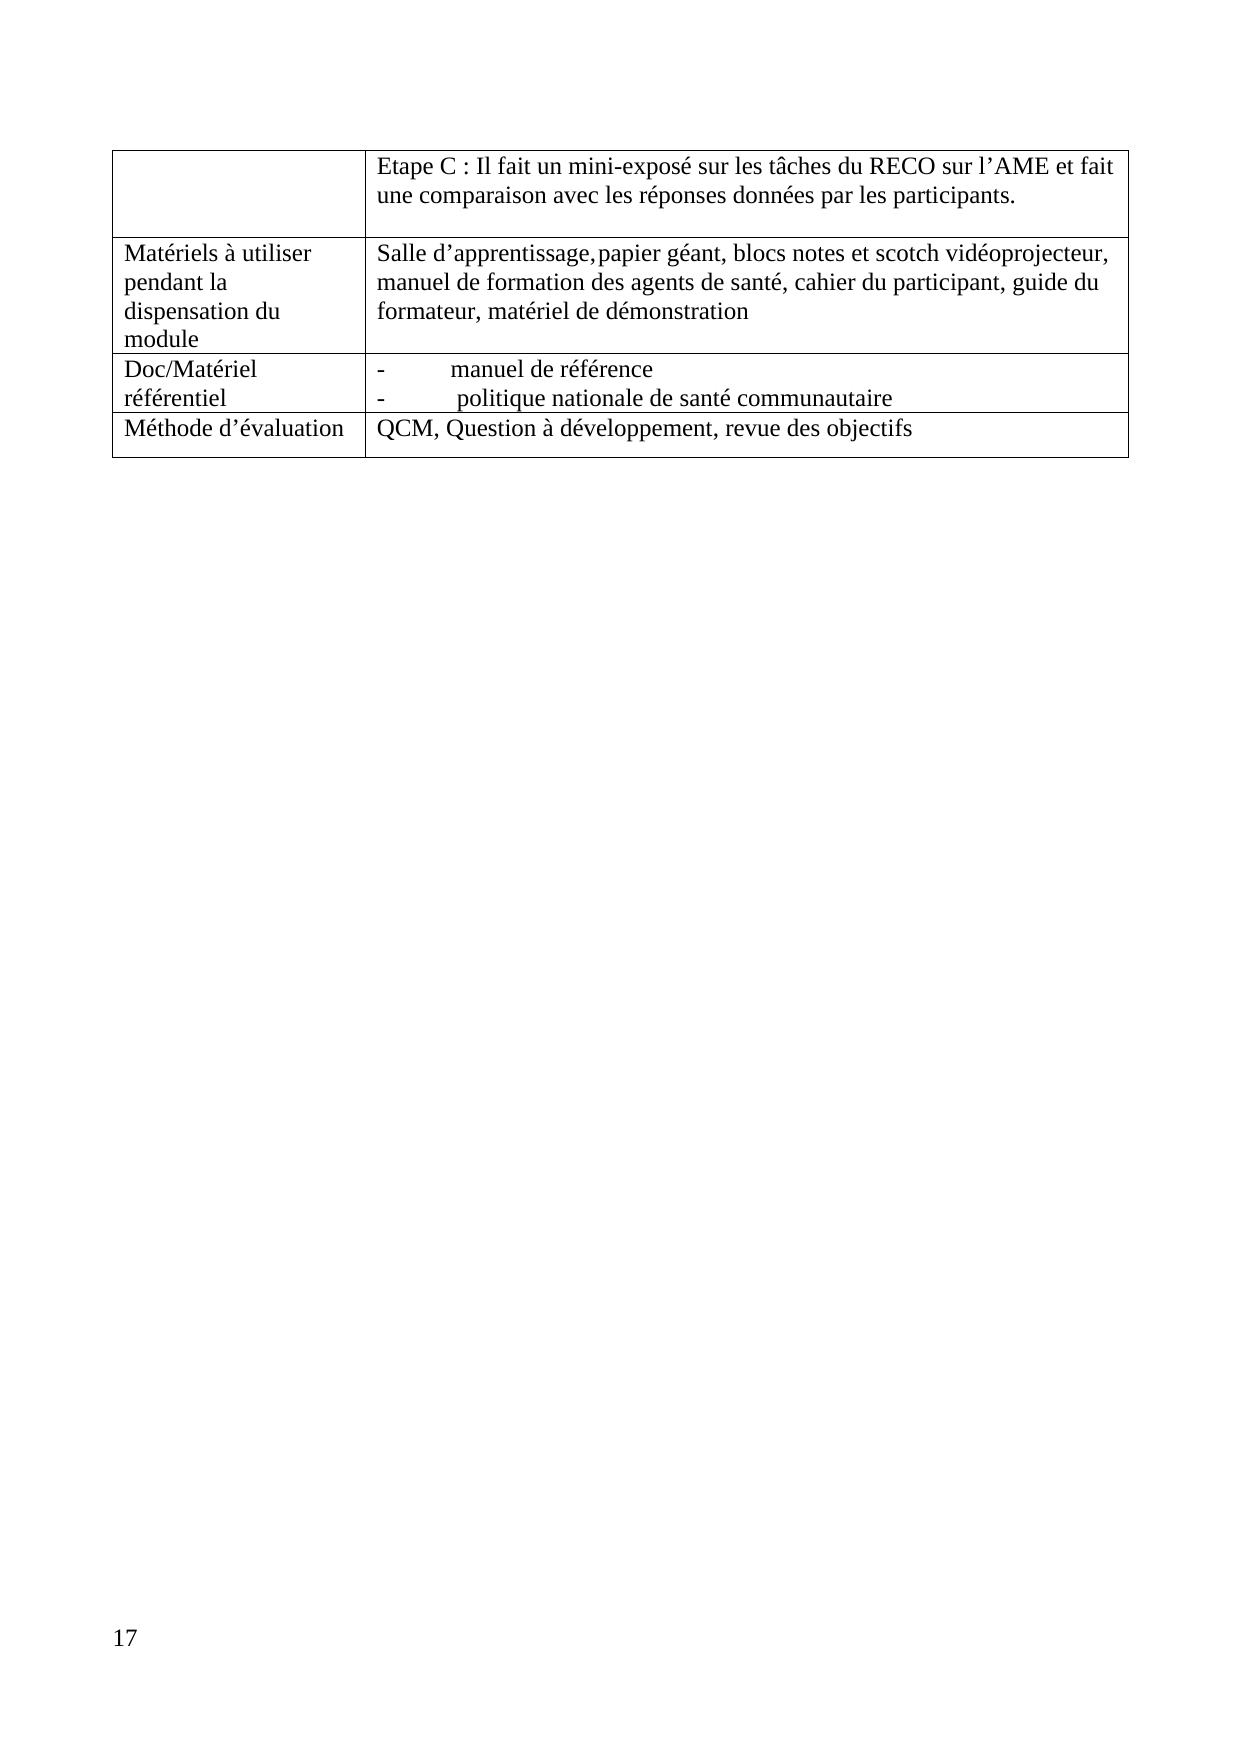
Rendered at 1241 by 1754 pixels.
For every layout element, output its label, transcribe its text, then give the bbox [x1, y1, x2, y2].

table_cell Méthode d’évaluation [113, 413, 365, 457]
table_cell Salle d’apprentissage, papier géant, blocs notes et scotch vidéoprojecteur, manuel de formation des agents de santé, cahier du participant, guide du formateur, matériel de démonstration [366, 238, 1128, 353]
table_cell - manuel de référence - politique nationale de santé communautaire [366, 354, 1128, 412]
table_cell Doc/Matériel référentiel [113, 354, 365, 412]
table_cell QCM, Question à développement, revue des objectifs [366, 413, 1128, 457]
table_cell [366, 151, 1128, 237]
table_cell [113, 151, 365, 237]
table_cell Matériels à utiliser pendant la dispensation du module [113, 238, 365, 353]
